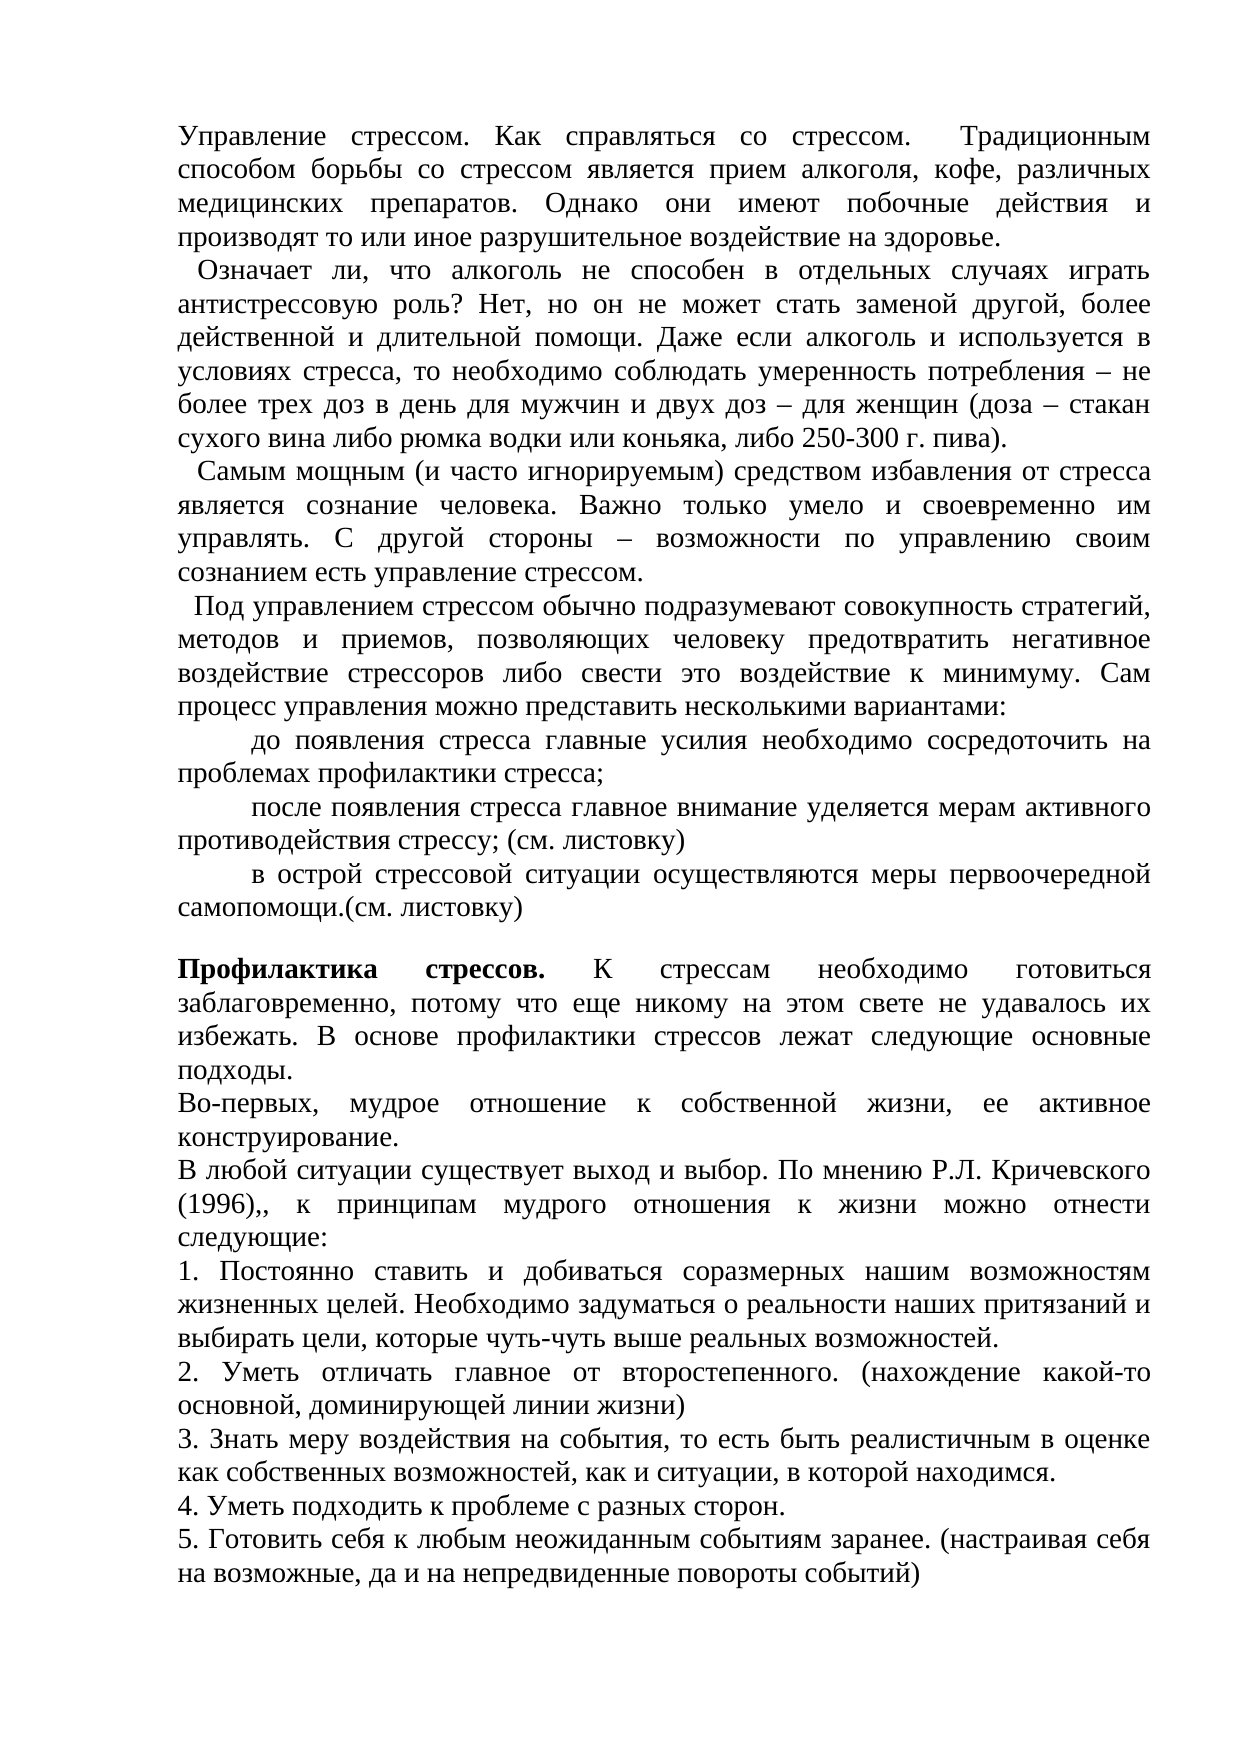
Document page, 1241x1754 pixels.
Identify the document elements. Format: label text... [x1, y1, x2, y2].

text Управление стрессом. Как справляться со стрессом. Традиционным способом борьбы со стрессом является прием алкоголя, кофе, различных медицинских препаратов. Однако они имеют побочные действия и производят то или иное разрушительное воздействие на здоровье. [177, 118, 1152, 252]
text Самым мощным (и часто игнорируемым) средством избавления от стресса является сознание человека. Важно только умело и своевременно им управлять. С другой стороны – возможности по управлению своим сознанием есть управление стрессом. [177, 453, 1152, 588]
text  до появления стресса главные усилия необходимо сосредоточить на проблемах профилактики стресса; [177, 722, 1152, 789]
text 1. Постоянно ставить и добиваться соразмерных нашим возможностям жизненных целей. Необходимо задуматься о реальности наших притязаний и выбирать цели, которые чуть-чуть выше реальных возможностей. [177, 1253, 1152, 1354]
text  после появления стресса главное внимание уделяется мерам активного противодействия стрессу; (см. листовку) [177, 789, 1152, 856]
text 3. Знать меру воздействия на события, то есть быть реалистичным в оценке как собственных возможностей, как и ситуации, в которой находимся. [177, 1421, 1152, 1488]
text 2. Уметь отличать главное от второстепенного. (нахождение какой-то основной, доминирующей линии жизни) [177, 1354, 1152, 1421]
text Означает ли, что алкоголь не способен в отдельных случаях играть антистрессовую роль? Нет, но он не может стать заменой другой, более действенной и длительной помощи. Даже если алкоголь и используется в условиях стресса, то необходимо соблюдать умеренность потребления – не более трех доз в день для мужчин и двух доз – для женщин (доза – стакан сухого вина либо рюмка водки или коньяка, либо 250-300 г. пива). [177, 252, 1152, 453]
text Во-первых, мудрое отношение к собственной жизни, ее активное конструирование. [177, 1085, 1152, 1152]
text 4. Уметь подходить к проблеме с разных сторон. [177, 1488, 1152, 1521]
text В любой ситуации существует выход и выбор. По мнению Р.Л. Кричевского (1996),, к принципам мудрого отношения к жизни можно отнести следующие: [177, 1152, 1152, 1253]
text Под управлением стрессом обычно подразумевают совокупность стратегий, методов и приемов, позволяющих человеку предотвратить негативное воздействие стрессоров либо свести это воздействие к минимуму. Сам процесс управления можно представить несколькими вариантами: [177, 588, 1152, 722]
text  в острой стрессовой ситуации осуществляются меры первоочередной самопомощи.(см. листовку) [177, 856, 1152, 923]
text 5. Готовить себя к любым неожиданным событиям заранее. (настраивая себя на возможные, да и на непредвиденные повороты событий) [177, 1521, 1152, 1588]
text Профилактика стрессов. К стрессам необходимо готовиться заблаговременно, потому что еще никому на этом свете не удавалось их избежать. В основе профилактики стрессов лежат следующие основные подходы. [177, 951, 1152, 1085]
